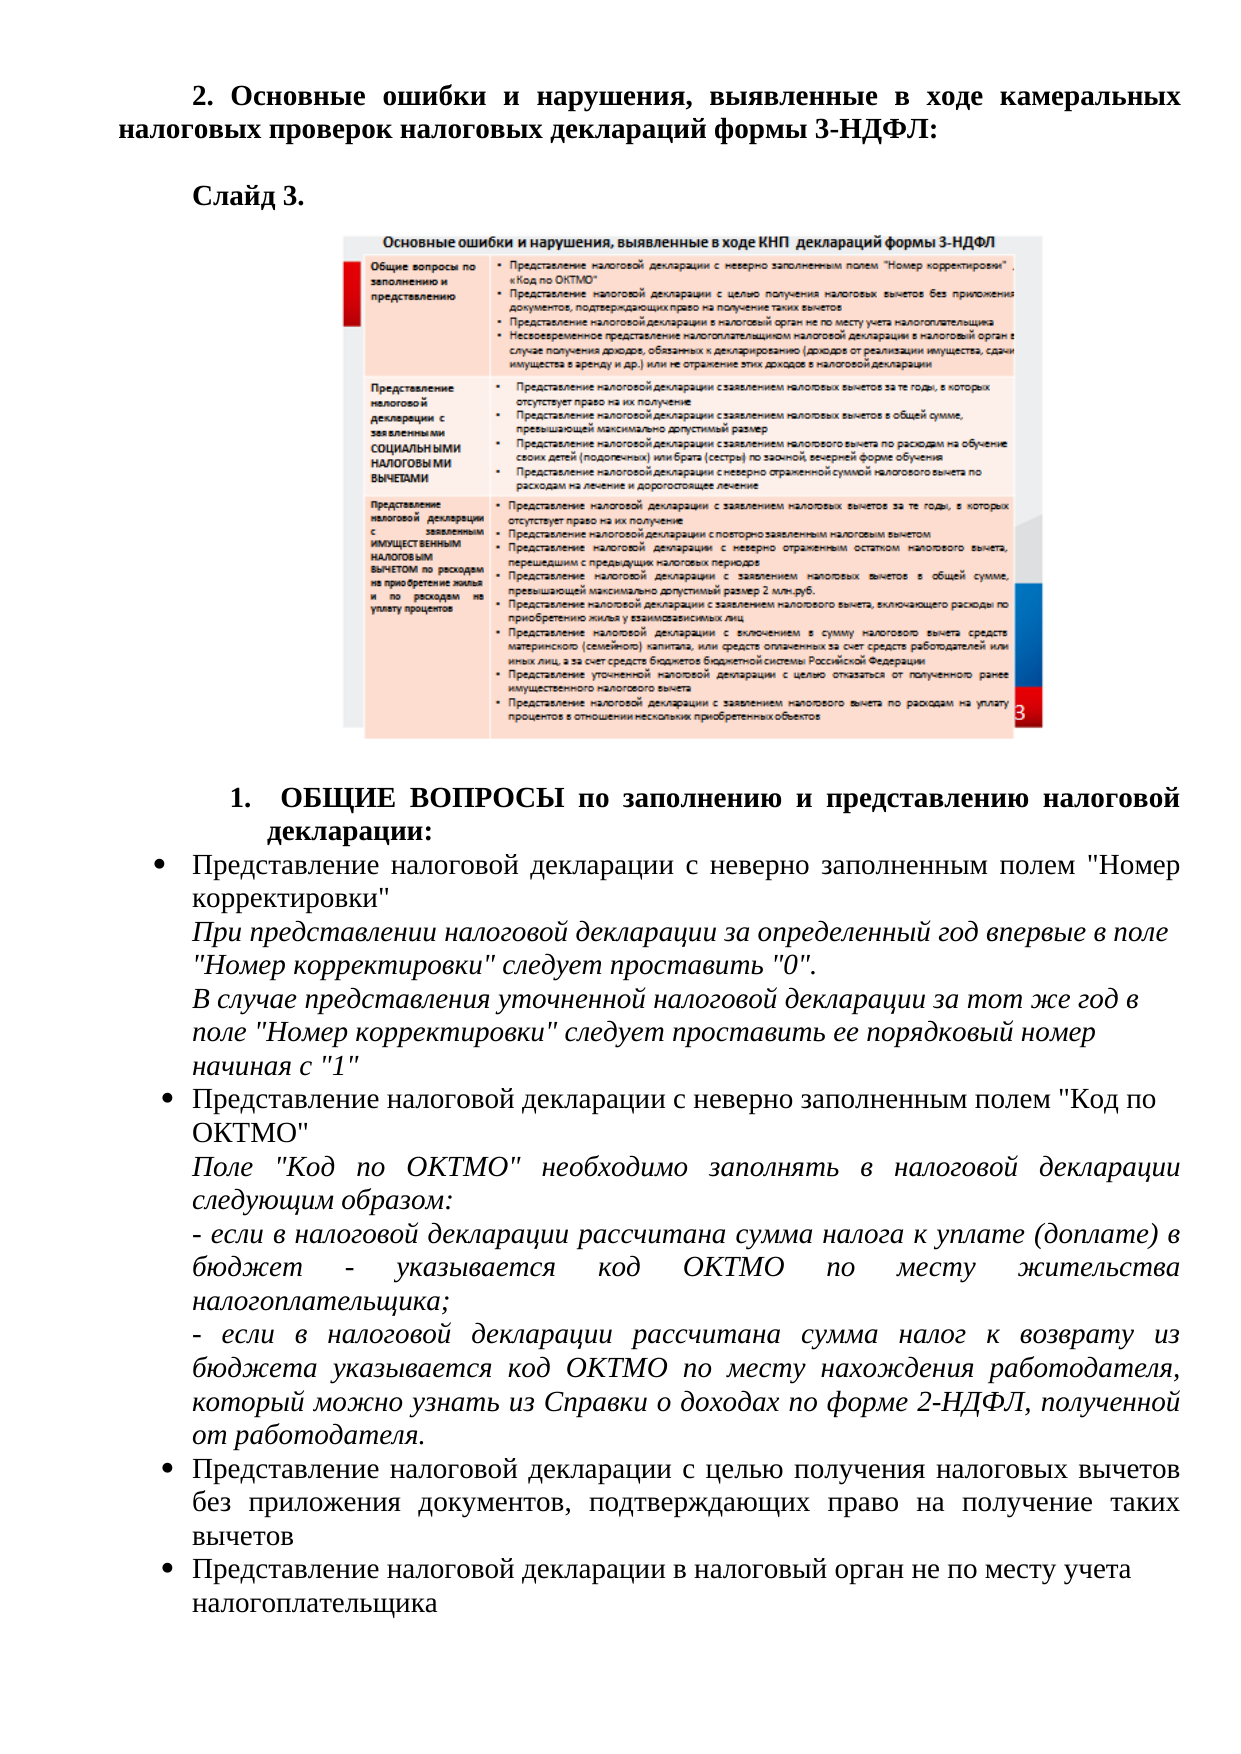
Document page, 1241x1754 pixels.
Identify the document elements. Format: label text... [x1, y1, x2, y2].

list Представление налоговой декларации в налоговый орган не по месту учета налогоплательщика [162, 1551, 1181, 1619]
list Представление налоговой декларации с неверно заполненным полем "Номер корректировки" [154, 847, 1181, 914]
text - если в налоговой декларации рассчитана сумма налог к возврату из бюджета указывается код ОКТМО по месту нахождения работодателя, который можно узнать из Справки о доходах по форме 2-НДФЛ, полученной от работодателя. [192, 1317, 1181, 1451]
text - если в налоговой декларации рассчитана сумма налога к уплате (доплате) в бюджет - указывается код ОКТМО по месту жительства налогоплательщика; [192, 1216, 1181, 1317]
list Представление налоговой декларации с целью получения налоговых вычетов без приложения документов, подтверждающих право на получение таких вычетов [162, 1451, 1181, 1551]
list Представление налоговой декларации с неверно заполненным полем "Код по ОКТМО" [162, 1082, 1181, 1149]
picture [309, 212, 1064, 747]
text В случае представления уточненной налоговой декларации за тот же год в поле "Номер корректировки" следует проставить ее порядковый номер начиная с "1" [192, 981, 1181, 1082]
text Слайд 3. [118, 178, 1181, 212]
text Поле "Код по ОКТМО" необходимо заполнять в налоговой декларации следующим образом: [192, 1149, 1181, 1216]
text 2. Основные ошибки и нарушения, выявленные в ходе камеральных налоговых проверок налоговых деклараций формы 3-НДФЛ: [118, 78, 1181, 145]
list ОБЩИЕ ВОПРОСЫ по заполнению и представлению налоговой декларации: [229, 780, 1181, 847]
text При представлении налоговой декларации за определенный год впервые в поле "Номер корректировки" следует проставить "0". [192, 914, 1181, 981]
